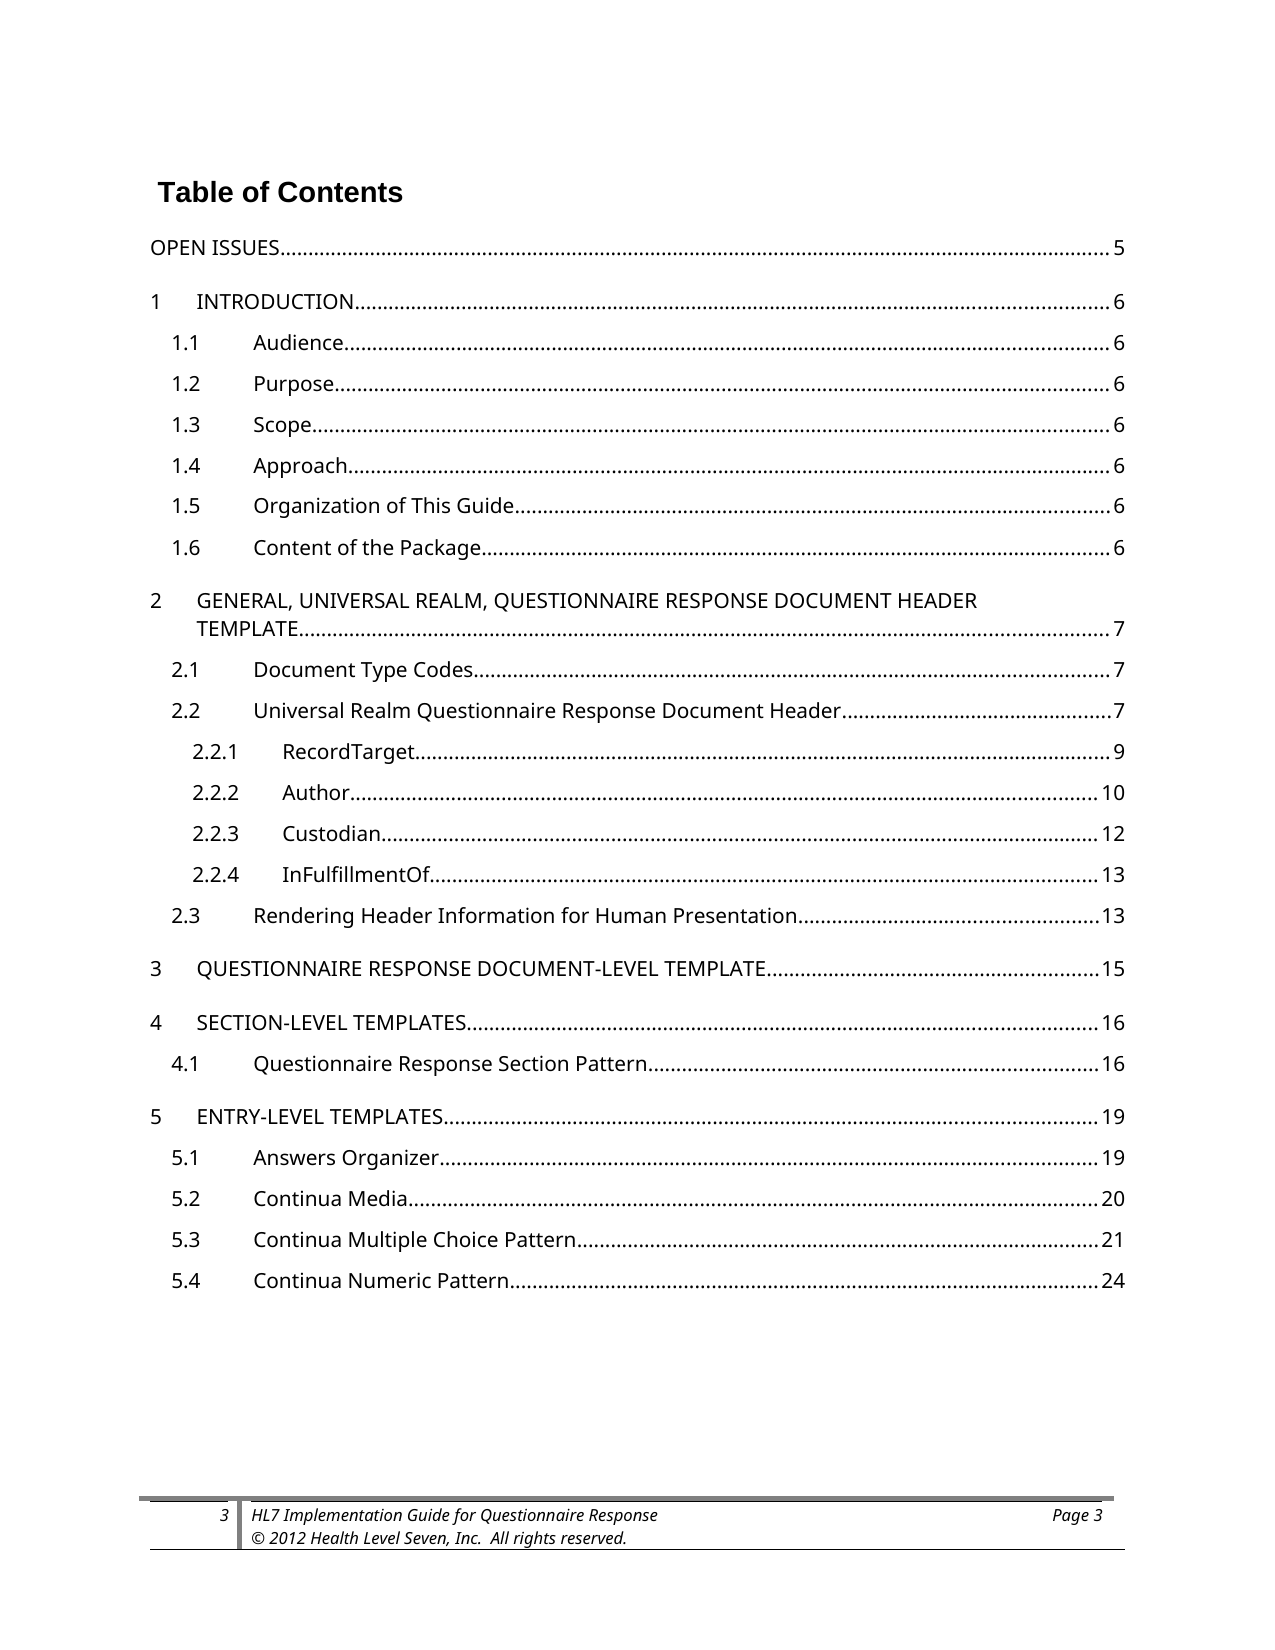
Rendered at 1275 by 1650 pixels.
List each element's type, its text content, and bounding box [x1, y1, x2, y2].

text 3 Questionnaire Response Document-Level Template 15 [150, 954, 1050, 983]
text 2.2.1 RecordTarget 9 [192, 737, 1125, 766]
text Open Issues 5 [150, 233, 1050, 262]
text 2 General, Universal Realm, QuESTionnaire Response document Header Template 7 [150, 586, 1050, 643]
text 4.1 Questionnaire Response Section Pattern 16 [171, 1049, 1125, 1077]
text 1 Introduction 6 [150, 287, 1050, 315]
text 2.2 Universal Realm Questionnaire Response Document Header 7 [171, 696, 1125, 725]
text 5.3 Continua Multiple Choice Pattern 21 [171, 1225, 1125, 1253]
text 2.2.2 Author 10 [192, 778, 1125, 807]
text 5.4 Continua Numeric Pattern 24 [171, 1266, 1125, 1294]
text 1.1 Audience 6 [171, 328, 1125, 356]
text 2.1 Document Type Codes 7 [171, 655, 1125, 684]
text 5 Entry-Level Templates 19 [150, 1102, 1050, 1131]
text 2.3 Rendering Header Information for Human Presentation 13 [171, 901, 1125, 929]
text 5.2 Continua Media 20 [171, 1184, 1125, 1213]
text 1.3 Scope 6 [171, 410, 1125, 438]
text 5.1 Answers Organizer 19 [171, 1143, 1125, 1172]
text 1.5 Organization of This Guide 6 [171, 492, 1125, 520]
text 2.2.4 InFulfillmentOf 13 [192, 860, 1125, 888]
text 1.2 Purpose 6 [171, 369, 1125, 397]
text 2.2.3 Custodian 12 [192, 819, 1125, 848]
title Table of Contents [157, 175, 1125, 208]
text 4 Section-Level Templates 16 [150, 1008, 1050, 1036]
text 1.6 Content of the Package 6 [171, 533, 1125, 561]
text 1.4 Approach 6 [171, 451, 1125, 479]
